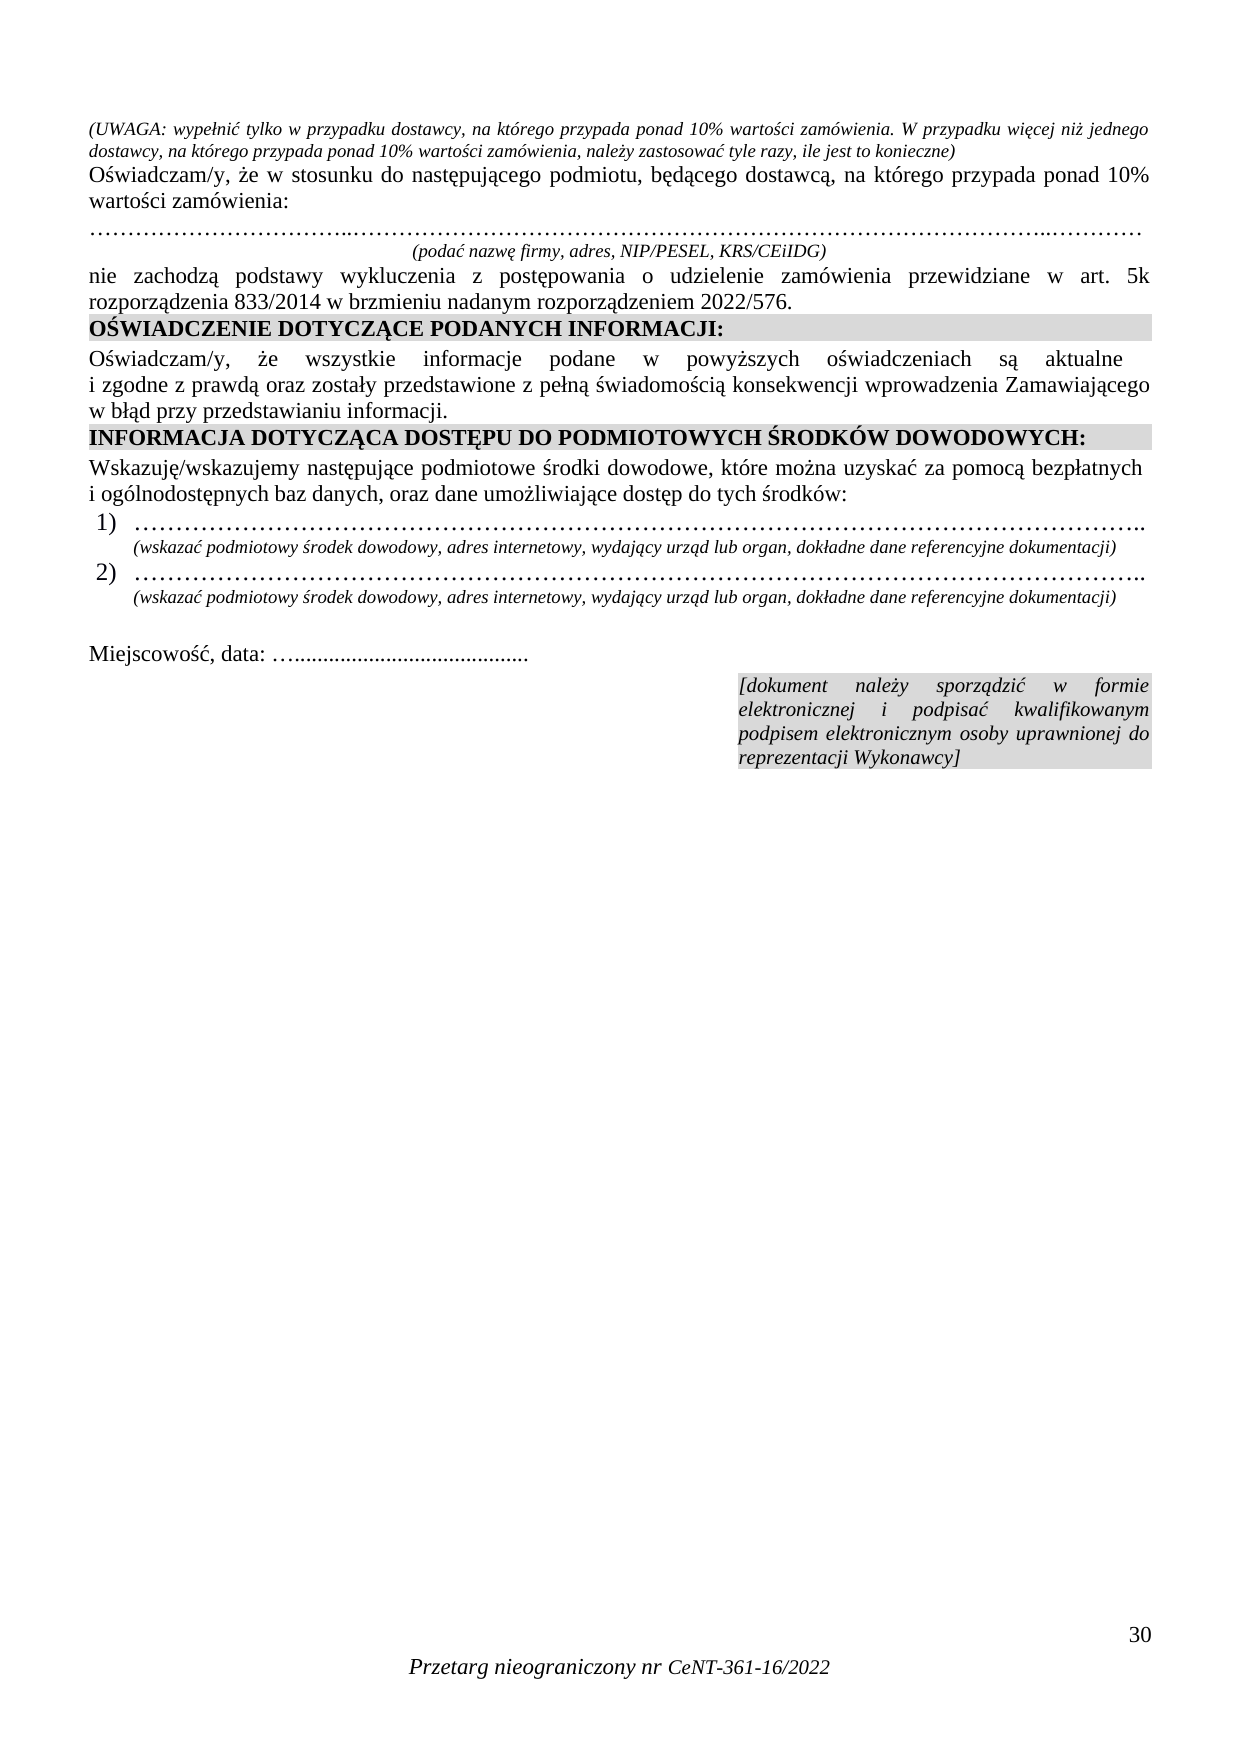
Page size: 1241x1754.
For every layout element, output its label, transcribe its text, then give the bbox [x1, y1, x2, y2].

text (wskazać podmiotowy środek dowodowy, adres internetowy, wydający urząd lub organ, dokładne dane referencyjne dokumentacji) [133, 536, 1152, 557]
text OŚWIADCZENIE DOTYCZĄCE PODANYCH INFORMACJI: [89, 314, 1152, 341]
text (wskazać podmiotowy środek dowodowy, adres internetowy, wydający urząd lub organ, dokładne dane referencyjne dokumentacji) [133, 586, 1152, 607]
list ………………………………………………………………………………………………………….. [96, 507, 1152, 536]
text Oświadczam/y, że wszystkie informacje podane w powyższych oświadczeniach są aktualne i zgodne z prawdą oraz zostały przedstawione z pełną świadomością konsekwencji wprowadzenia Zamawiającego w błąd przy przedstawianiu informacji. [89, 345, 1152, 424]
text (podać nazwę firmy, adres, NIP/PESEL, KRS/CEiIDG) [89, 240, 1152, 262]
list ………………………………………………………………………………………………………….. [96, 557, 1152, 586]
text Miejscowość, data: …......................................... [89, 640, 1152, 666]
text Oświadczam/y, że w stosunku do następującego podmiotu, będącego dostawcą, na którego przypada ponad 10% wartości zamówienia: [89, 161, 1152, 214]
text Wskazuję/wskazujemy następujące podmiotowe środki dowodowe, które można uzyskać za pomocą bezpłatnych i ogólnodostępnych baz danych, oraz dane umożliwiające dostęp do tych środków: [89, 454, 1152, 507]
text [dokument należy sporządzić w formie elektronicznej i podpisać kwalifikowanym podpisem elektronicznym osoby uprawnionej do reprezentacji Wykonawcy] [738, 673, 1152, 769]
text (UWAGA: wypełnić tylko w przypadku dostawcy, na którego przypada ponad 10% wartości zamówienia. W przypadku więcej niż jednego dostawcy, na którego przypada ponad 10% wartości zamówienia, należy zastosować tyle razy, ile jest to konieczne) [89, 118, 1152, 161]
text ……………………………..………………………………………………………………………………..………… [89, 214, 1152, 240]
text INFORMACJA DOTYCZĄCA DOSTĘPU DO PODMIOTOWYCH ŚRODKÓW DOWODOWYCH: [89, 424, 1152, 450]
